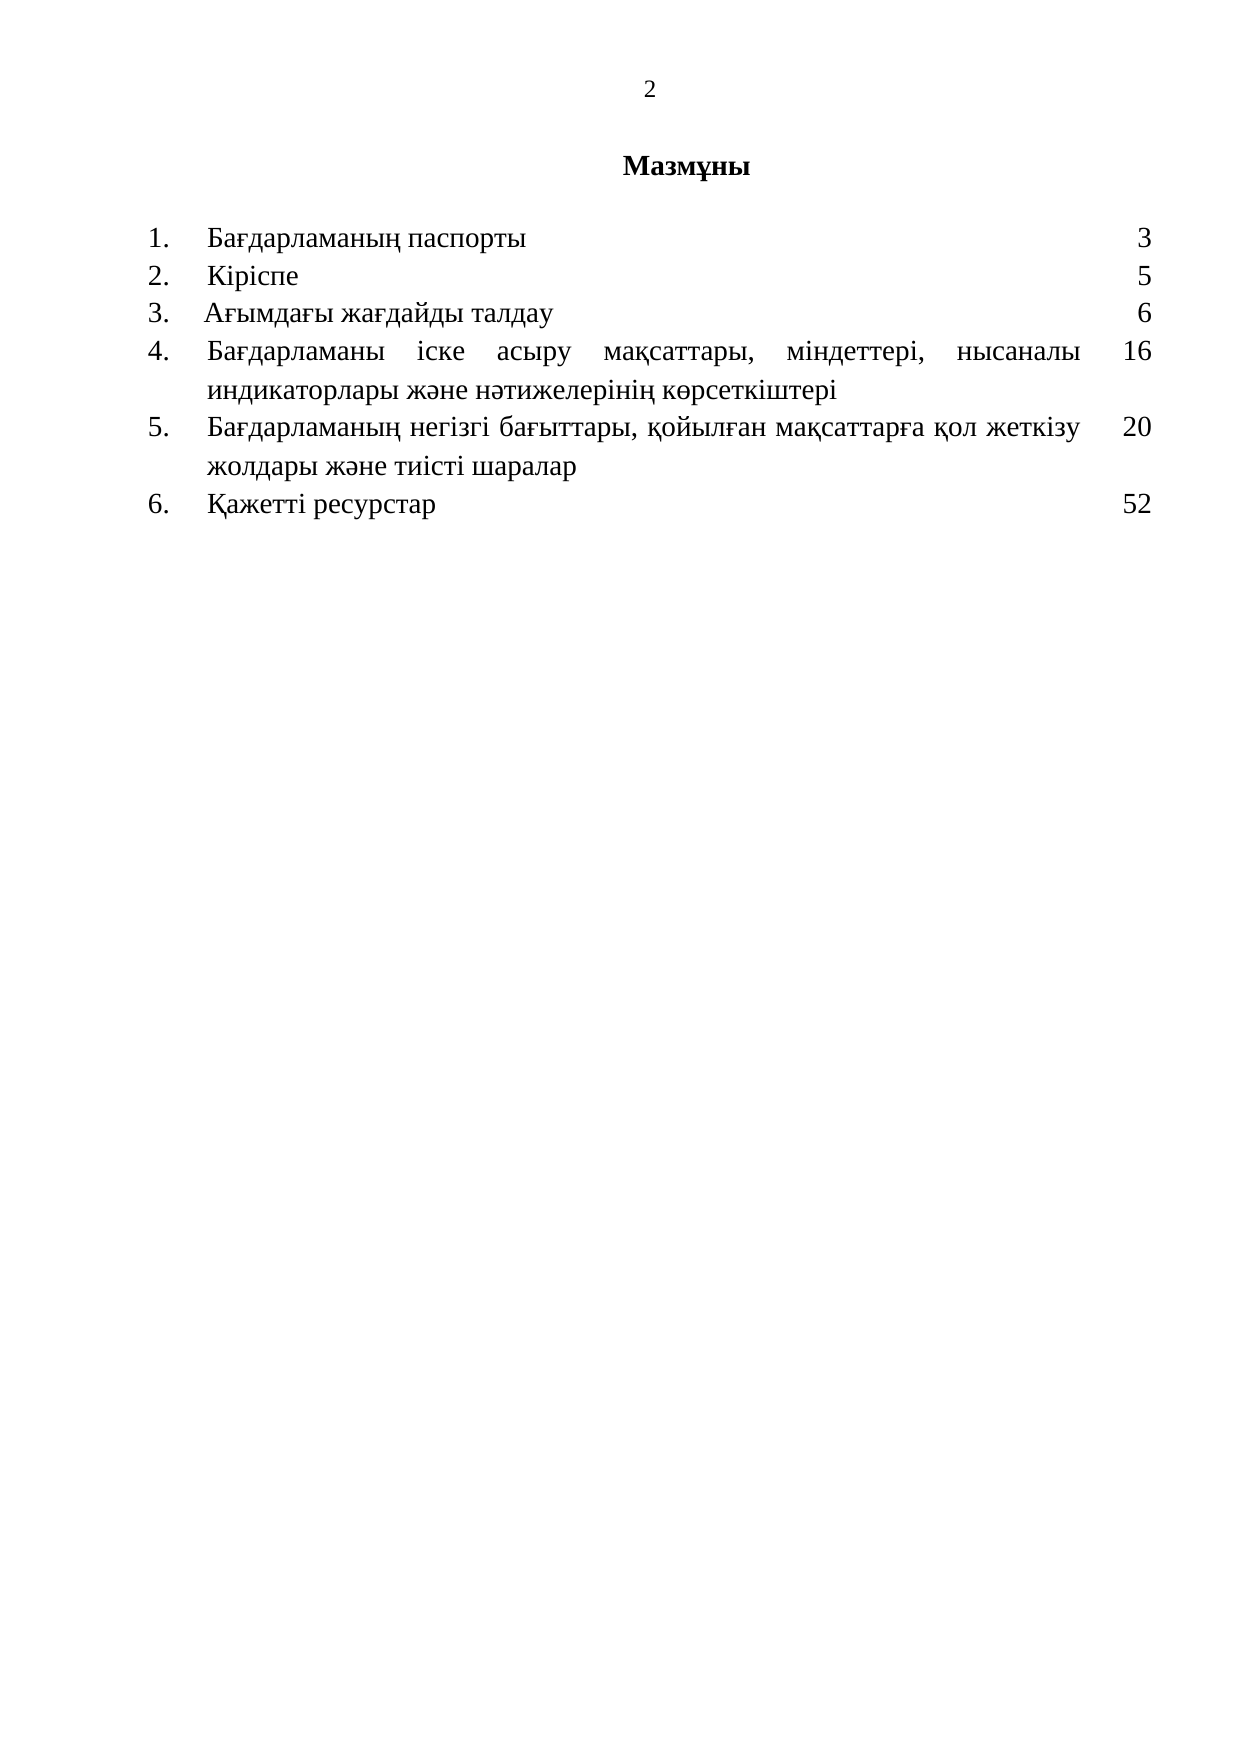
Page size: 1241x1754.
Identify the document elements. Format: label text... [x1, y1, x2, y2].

table_cell Бағдарламаның негізгі бағыттары, қойылған мақсаттарға қол жеткізу жолдары және тиісті шаралар [192, 410, 1093, 486]
table_header 1. [136, 220, 192, 258]
table_header Бағдарламаның паспорты [192, 220, 1093, 258]
table_cell 6 [1093, 295, 1163, 333]
table_cell Бағдарламаны іске асыру мақсаттары, міндеттері, нысаналы индикаторлары және нәтижелерінің көрсеткіштері [192, 333, 1093, 409]
table_cell 52 [1093, 486, 1163, 524]
table_cell 20 [1093, 410, 1163, 486]
table_cell 3. [136, 295, 192, 333]
text Мазмұны [148, 148, 1152, 181]
table_cell 4. [136, 333, 192, 409]
table_cell 16 [1093, 333, 1163, 409]
table_cell Ағымдағы жағдайды талдау [192, 295, 1093, 333]
table_cell 5 [1093, 258, 1163, 295]
table_cell Кіріспе [192, 258, 1093, 295]
table_header 3 [1093, 220, 1163, 258]
table_cell 6. [136, 486, 192, 524]
table_cell Қажетті ресурстар [192, 486, 1093, 524]
table_cell 5. [136, 410, 192, 486]
table_cell 2. [136, 258, 192, 295]
